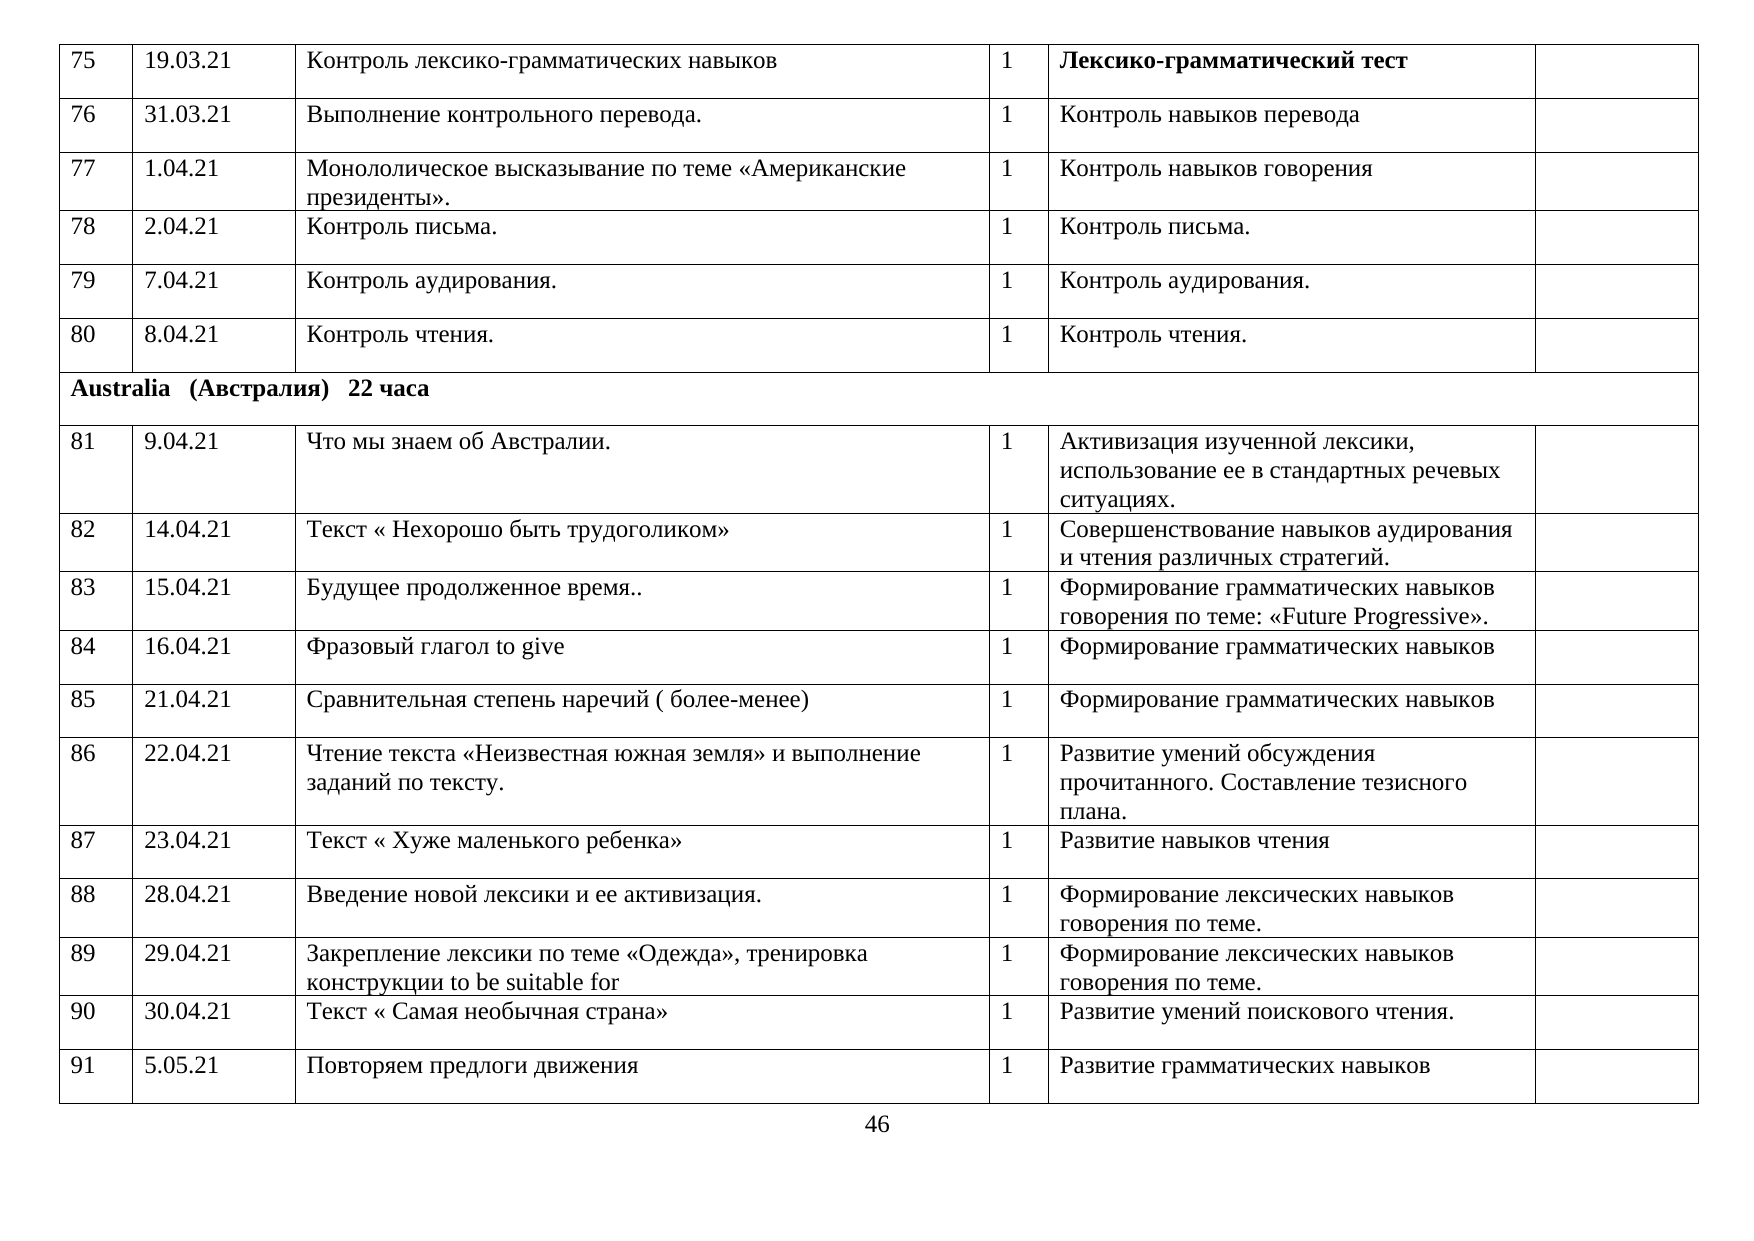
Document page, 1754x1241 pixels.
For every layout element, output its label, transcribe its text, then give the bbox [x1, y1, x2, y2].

table_cell [1536, 45, 1698, 98]
table_cell Закрепление лексики по теме «Одежда», тренировка конструкции to be suitable for [296, 938, 989, 995]
table_cell Фразовый глагол to give [296, 631, 989, 683]
table_cell [1536, 153, 1698, 210]
table_cell Формирование грамматических навыков говорения по теме: «Future Progressive». [1049, 572, 1535, 630]
table_cell 90 [60, 996, 132, 1049]
table_cell 1 [990, 938, 1048, 995]
table_cell 87 [60, 826, 132, 878]
table_cell 28.04.21 [133, 879, 295, 937]
table_cell 1 [990, 738, 1048, 824]
table_cell 1 [990, 211, 1048, 264]
table_cell [1536, 826, 1698, 878]
table_cell 1 [990, 426, 1048, 513]
table_cell Формирование лексических навыков говорения по теме. [1049, 938, 1535, 995]
table_cell Совершенствование навыков аудирования и чтения различных стратегий. [1049, 514, 1535, 571]
table_cell 83 [60, 572, 132, 630]
table_cell Выполнение контрольного перевода. [296, 99, 989, 152]
table_cell Формирование грамматических навыков [1049, 631, 1535, 683]
table_cell 1 [990, 99, 1048, 152]
table_cell 7.04.21 [133, 265, 295, 318]
table_cell Развитие навыков чтения [1049, 826, 1535, 878]
table_cell [1536, 631, 1698, 683]
table_cell Введение новой лексики и ее активизация. [296, 879, 989, 937]
table_cell 16.04.21 [133, 631, 295, 683]
table_cell Формирование грамматических навыков [1049, 685, 1535, 737]
table_cell Контроль навыков говорения [1049, 153, 1535, 210]
table_cell [1536, 879, 1698, 937]
table_cell Развитие умений обсуждения прочитанного. Составление тезисного плана. [1049, 738, 1535, 824]
table_cell Контроль аудирования. [1049, 265, 1535, 318]
table_cell 22.04.21 [133, 738, 295, 824]
table_cell 1 [990, 996, 1048, 1049]
table_cell 76 [60, 99, 132, 152]
table_cell [1536, 211, 1698, 264]
table_cell Лексико-грамматический тест [1049, 45, 1535, 98]
table_cell 1 [990, 514, 1048, 571]
table_cell Повторяем предлоги движения [296, 1050, 989, 1103]
table_cell [1536, 99, 1698, 152]
table_cell 80 [60, 319, 132, 372]
table_cell Развитие умений поискового чтения. [1049, 996, 1535, 1049]
table_cell 81 [60, 426, 132, 513]
table_cell 29.04.21 [133, 938, 295, 995]
table_cell 5.05.21 [133, 1050, 295, 1103]
table_cell Что мы знаем об Австралии. [296, 426, 989, 513]
table_cell Текст « Самая необычная страна» [296, 996, 989, 1049]
table_cell 84 [60, 631, 132, 683]
table_cell 21.04.21 [133, 685, 295, 737]
table_cell Контроль навыков перевода [1049, 99, 1535, 152]
table_cell 1 [990, 631, 1048, 683]
table_cell 1 [990, 685, 1048, 737]
table_cell 1 [990, 879, 1048, 937]
table_cell Развитие грамматических навыков [1049, 1050, 1535, 1103]
table_cell 1 [990, 265, 1048, 318]
table_cell [1536, 265, 1698, 318]
table_cell Чтение текста «Неизвестная южная земля» и выполнение заданий по тексту. [296, 738, 989, 824]
table_cell 86 [60, 738, 132, 824]
table_cell 1 [990, 45, 1048, 98]
table_cell 88 [60, 879, 132, 937]
table_cell 9.04.21 [133, 426, 295, 513]
table_cell Текст « Нехорошо быть трудоголиком» [296, 514, 989, 571]
table_cell 2.04.21 [133, 211, 295, 264]
table_cell 1 [990, 826, 1048, 878]
table_cell 1 [990, 572, 1048, 630]
table_cell 31.03.21 [133, 99, 295, 152]
table_cell 14.04.21 [133, 514, 295, 571]
table_cell Активизация изученной лексики, использование ее в стандартных речевых ситуациях. [1049, 426, 1535, 513]
table_cell Контроль письма. [1049, 211, 1535, 264]
table_cell [1536, 938, 1698, 995]
table_cell Контроль чтения. [1049, 319, 1535, 372]
table_cell 85 [60, 685, 132, 737]
table_cell 78 [60, 211, 132, 264]
table_cell [1536, 685, 1698, 737]
table_cell [1536, 572, 1698, 630]
table_cell Контроль чтения. [296, 319, 989, 372]
table_cell 1 [990, 153, 1048, 210]
table_cell [1536, 319, 1698, 372]
table_cell 75 [60, 45, 132, 98]
table_cell 1 [990, 1050, 1048, 1103]
table_cell 77 [60, 153, 132, 210]
table_cell Контроль письма. [296, 211, 989, 264]
table_cell [1536, 514, 1698, 571]
table_cell 82 [60, 514, 132, 571]
table_cell [1536, 426, 1698, 513]
table_cell Монололическое высказывание по теме «Американские президенты». [296, 153, 989, 210]
table_cell 30.04.21 [133, 996, 295, 1049]
table_cell [1536, 1050, 1698, 1103]
table_cell Формирование лексических навыков говорения по теме. [1049, 879, 1535, 937]
table_cell 19.03.21 [133, 45, 295, 98]
table_cell Контроль лексико-грамматических навыков [296, 45, 989, 98]
table_cell 91 [60, 1050, 132, 1103]
table_cell 15.04.21 [133, 572, 295, 630]
table_cell 1 [990, 319, 1048, 372]
table_cell Будущее продолженное время.. [296, 572, 989, 630]
table_cell [1536, 738, 1698, 824]
table_cell 89 [60, 938, 132, 995]
table_cell 79 [60, 265, 132, 318]
table_cell Текст « Хуже маленького ребенка» [296, 826, 989, 878]
table_cell 1.04.21 [133, 153, 295, 210]
table_cell Australia (Австралия) 22 часа [60, 373, 1698, 425]
table_cell Сравнительная степень наречий ( более-менее) [296, 685, 989, 737]
table_cell Контроль аудирования. [296, 265, 989, 318]
table_cell 8.04.21 [133, 319, 295, 372]
table_cell [1536, 996, 1698, 1049]
table_cell 23.04.21 [133, 826, 295, 878]
